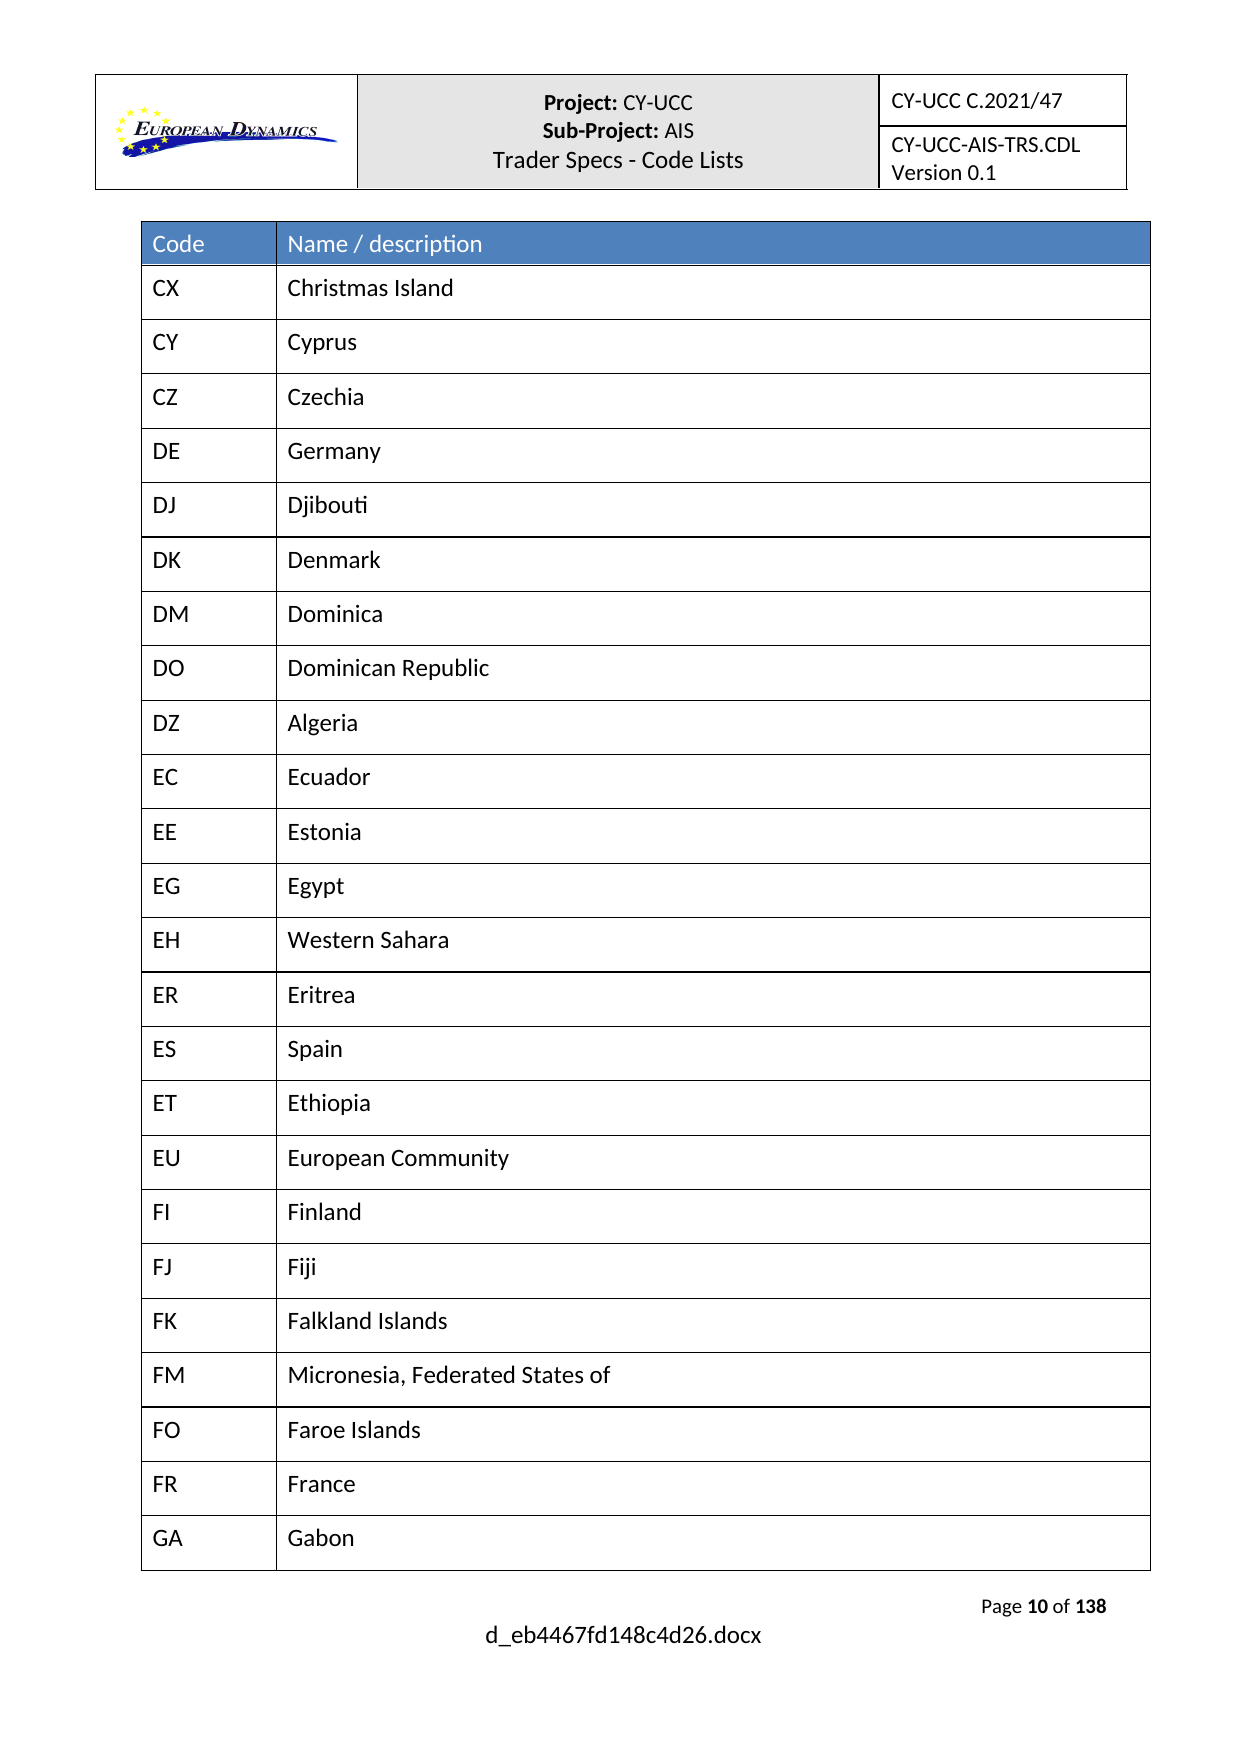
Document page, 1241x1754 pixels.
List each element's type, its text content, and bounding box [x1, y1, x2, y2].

table_cell European Community [277, 1136, 1150, 1189]
table_cell DZ [142, 701, 276, 754]
table_cell Finland [277, 1190, 1150, 1243]
table_cell Denmark [277, 538, 1150, 591]
table_cell EE [142, 809, 276, 863]
table_cell Micronesia, Federated States of [277, 1353, 1150, 1406]
table_cell Egypt [277, 864, 1150, 917]
table_cell France [277, 1462, 1150, 1515]
table_cell DJ [142, 483, 276, 536]
table_cell ES [142, 1027, 276, 1080]
table_cell Djibouti [277, 483, 1150, 536]
table_cell Western Sahara [277, 918, 1150, 971]
table_cell EU [142, 1136, 276, 1189]
table_cell Czechia [277, 374, 1150, 428]
table_cell Dominican Republic [277, 646, 1150, 699]
table_cell FK [142, 1299, 276, 1352]
table_cell FJ [142, 1244, 276, 1298]
table_cell GA [142, 1516, 276, 1569]
table_cell FO [142, 1408, 276, 1461]
table_cell FM [142, 1353, 276, 1406]
table_cell Gabon [277, 1516, 1150, 1569]
table_cell FR [142, 1462, 276, 1515]
table_cell Estonia [277, 809, 1150, 863]
table_cell EH [142, 918, 276, 971]
table_cell DM [142, 592, 276, 645]
table_header Code [142, 222, 276, 264]
table_cell Christmas Island [277, 266, 1150, 319]
table_cell Spain [277, 1027, 1150, 1080]
table_header Name / description [277, 222, 1150, 264]
table_cell EC [142, 755, 276, 808]
table_cell DE [142, 429, 276, 482]
table_cell Germany [277, 429, 1150, 482]
table_cell ET [142, 1081, 276, 1134]
table_cell DK [142, 538, 276, 591]
table_cell Falkland Islands [277, 1299, 1150, 1352]
table_cell Fiji [277, 1244, 1150, 1298]
table_cell Cyprus [277, 320, 1150, 373]
table_cell Ecuador [277, 755, 1150, 808]
table_cell Ethiopia [277, 1081, 1150, 1134]
table_cell CZ [142, 374, 276, 428]
table_cell Faroe Islands [277, 1408, 1150, 1461]
table_cell Dominica [277, 592, 1150, 645]
table_cell Eritrea [277, 973, 1150, 1026]
table_cell FI [142, 1190, 276, 1243]
table_cell Algeria [277, 701, 1150, 754]
table_cell ER [142, 973, 276, 1026]
table_cell CY [142, 320, 276, 373]
table_cell CX [142, 266, 276, 319]
table_cell DO [142, 646, 276, 699]
table_cell EG [142, 864, 276, 917]
